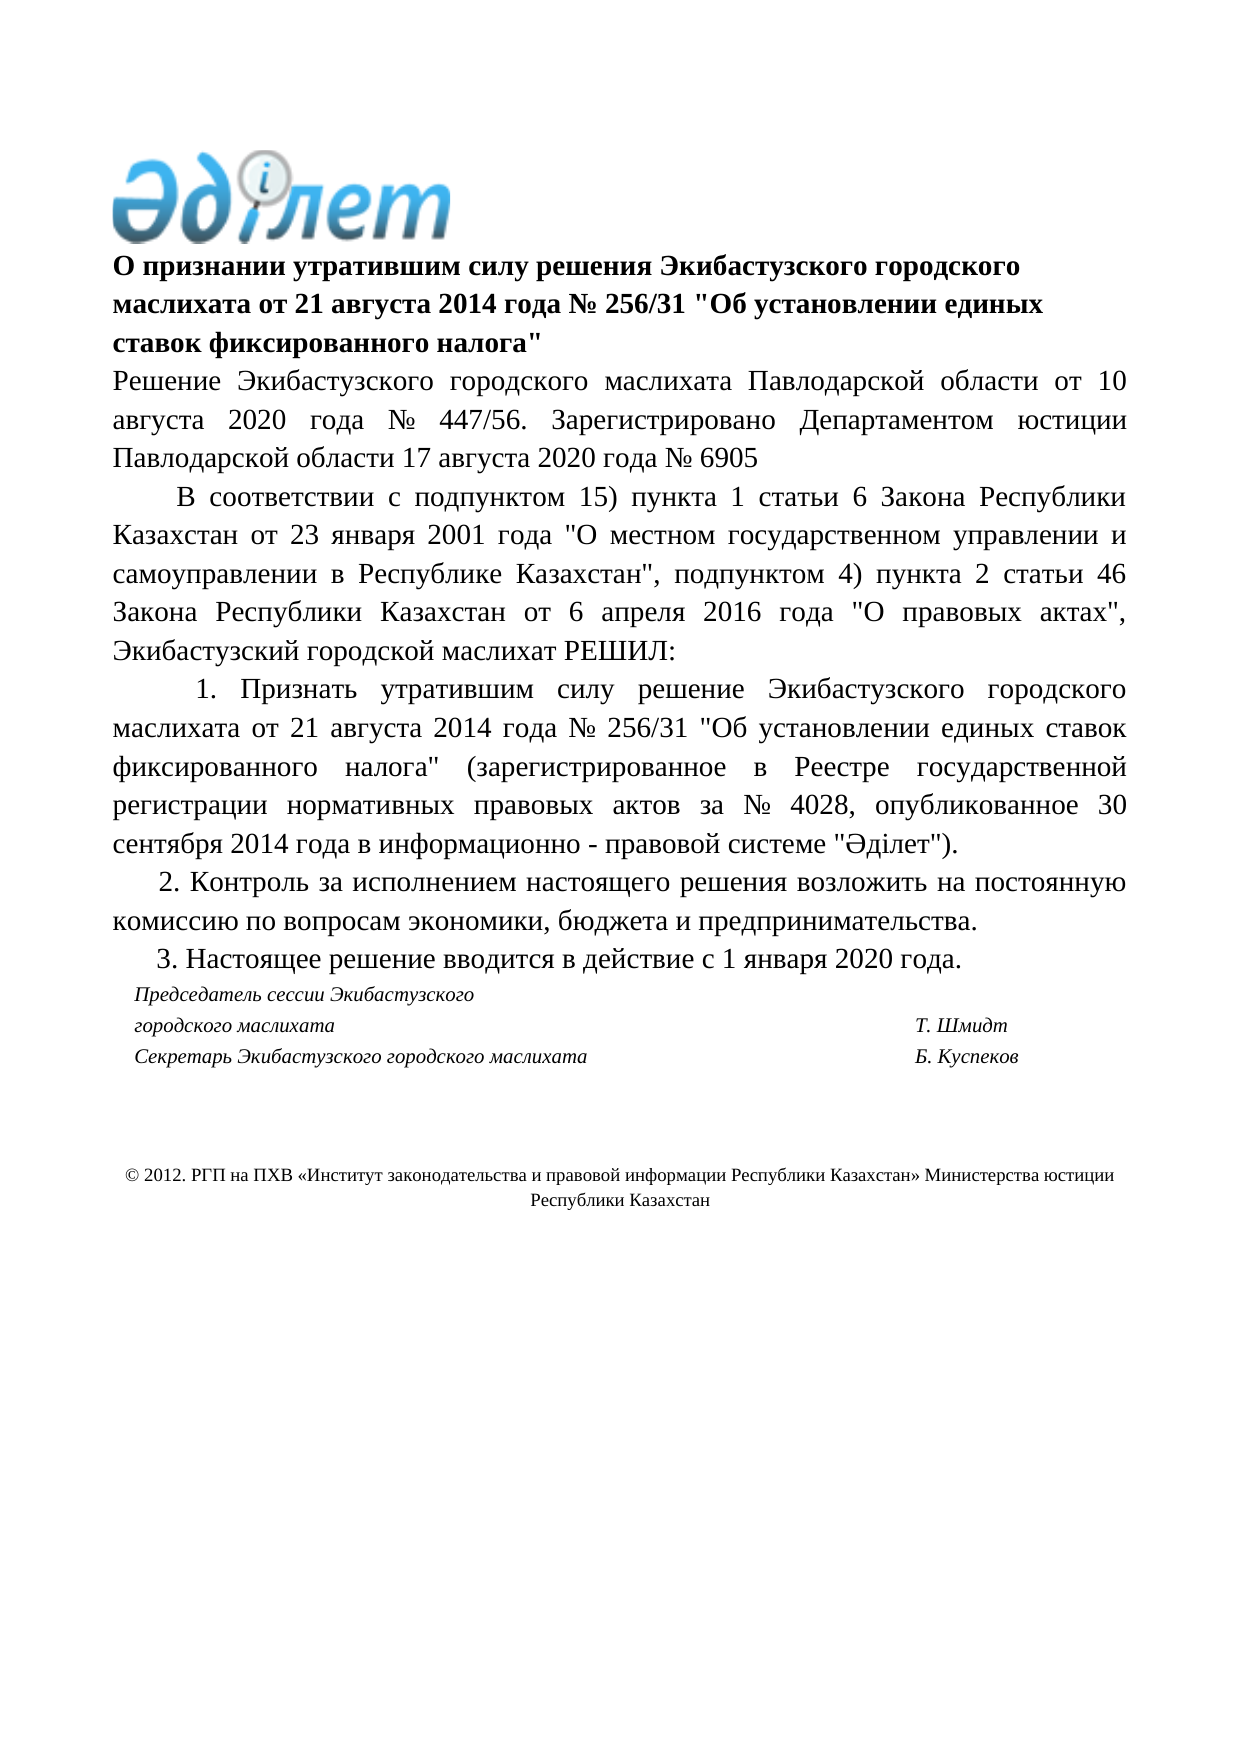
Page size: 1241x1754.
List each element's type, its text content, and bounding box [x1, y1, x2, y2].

text © 2012. РГП на ПХВ «Институт законодательства и правовой информации Республики Казахстан» Министерства юстиции Республики Казахстан [112, 1164, 1128, 1210]
table_cell Б. Куспеков [913, 1042, 1240, 1073]
text 2. Контроль за исполнением настоящего решения возложить на постоянную комиссию по вопросам экономики, бюджета и предпринимательства. [112, 864, 1128, 936]
table_cell городского маслихата [101, 1011, 913, 1042]
text Решение Экибастузского городского маслихата Павлодарской области от 10 августа 2020 года № 447/56. Зарегистрировано Департаментом юстиции Павлодарской области 17 августа 2020 года № 6905 [112, 363, 1128, 474]
text 3. Настоящее решение вводится в действие с 1 января 2020 года. [112, 941, 1128, 975]
table_cell Т. Шмидт [913, 1011, 1240, 1042]
text 1. Признать утратившим силу решение Экибастузского городского маслихата от 21 августа 2014 года № 256/31 "Об установлении единых ставок фиксированного налога" (зарегистрированное в Реестре государственной регистрации нормативных правовых актов за № 4028, опубликованное 30 сентября 2014 года в информационно - правовой системе "Әділет"). [112, 672, 1128, 859]
picture [112, 150, 451, 244]
text В соответствии с подпунктом 15) пункта 1 статьи 6 Закона Республики Казахстан от 23 января 2001 года "О местном государственном управлении и самоуправлении в Республике Казахстан", подпунктом 4) пункта 2 статьи 46 Закона Республики Казахстан от 6 апреля 2016 года "О правовых актах", Экибастузский городской маслихат РЕШИЛ: [112, 479, 1128, 667]
table_cell Секретарь Экибастузского городского маслихата [101, 1042, 913, 1073]
text О признании утратившим силу решения Экибастузского городского маслихата от 21 августа 2014 года № 256/31 "Об установлении единых ставок фиксированного налога" [112, 248, 1128, 358]
table_header Председатель сессии Экибастузского [101, 980, 1240, 1011]
